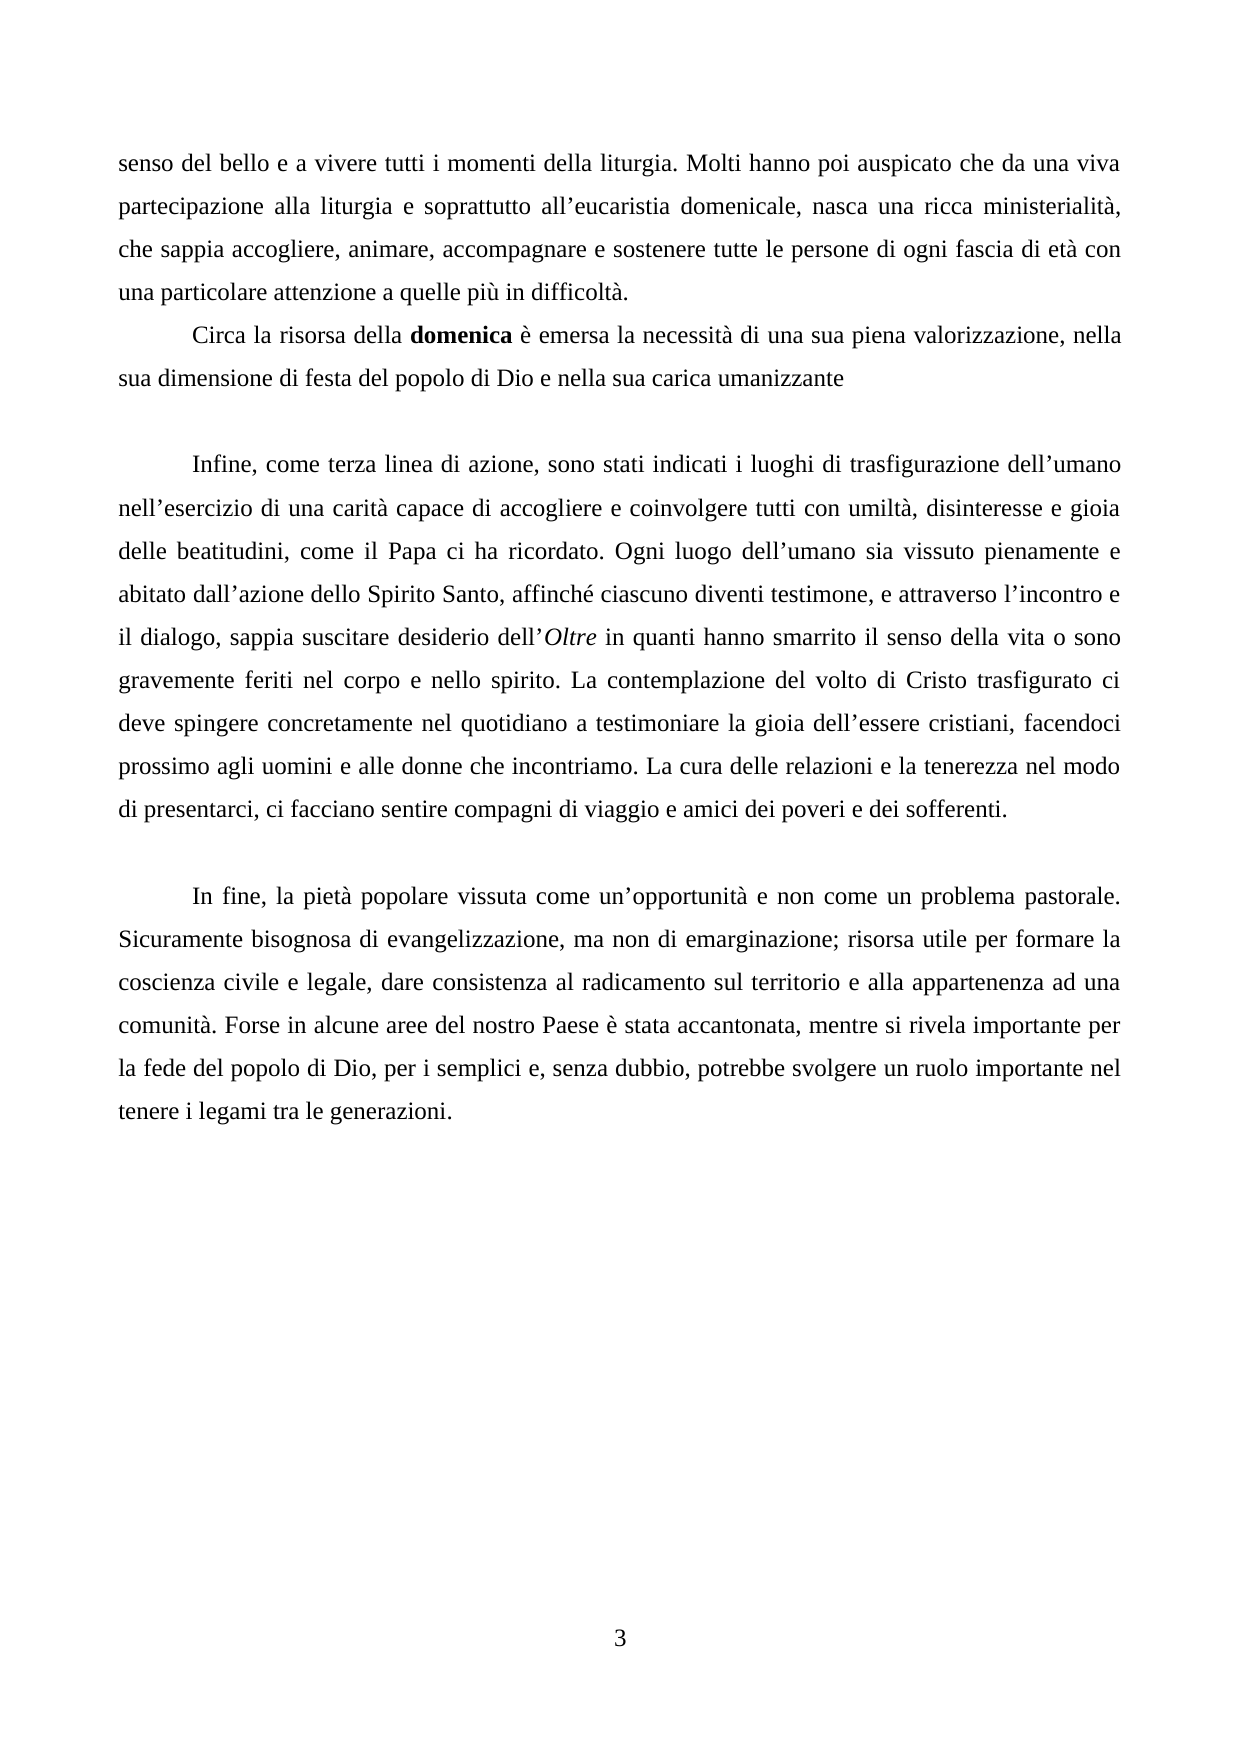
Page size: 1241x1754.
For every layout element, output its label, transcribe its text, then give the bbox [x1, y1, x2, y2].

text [118, 148, 1122, 306]
text Circa la risorsa della domenica è emersa la necessità di una sua piena valorizzazione, nella sua dimensione di festa del popolo di Dio e nella sua carica umanizzante [118, 320, 1122, 392]
text In fine, la pietà popolare vissuta come un’opportunità e non come un problema pastorale. Sicuramente bisognosa di evangelizzazione, ma non di emarginazione; risorsa utile per formare la coscienza civile e legale, dare consistenza al radicamento sul territorio e alla appartenenza ad una comunità. Forse in alcune aree del nostro Paese è stata accantonata, mentre si rivela importante per la fede del popolo di Dio, per i semplici e, senza dubbio, potrebbe svolgere un ruolo importante nel tenere i legami tra le generazioni. [118, 881, 1122, 1125]
text Infine, come terza linea di azione, sono stati indicati i luoghi di trasfigurazione dell’umano nell’esercizio di una carità capace di accogliere e coinvolgere tutti con umiltà, disinteresse e gioia delle beatitudini, come il Papa ci ha ricordato. Ogni luogo dell’umano sia vissuto pienamente e abitato dall’azione dello Spirito Santo, affinché ciascuno diventi testimone, e attraverso l’incontro e il dialogo, sappia suscitare desiderio dell’Oltre in quanti hanno smarrito il senso della vita o sono gravemente feriti nel corpo e nello spirito. La contemplazione del volto di Cristo trasfigurato ci deve spingere concretamente nel quotidiano a testimoniare la gioia dell’essere cristiani, facendoci prossimo agli uomini e alle donne che incontriamo. La cura delle relazioni e la tenerezza nel modo di presentarci, ci facciano sentire compagni di viaggio e amici dei poveri e dei sofferenti. [118, 449, 1122, 823]
